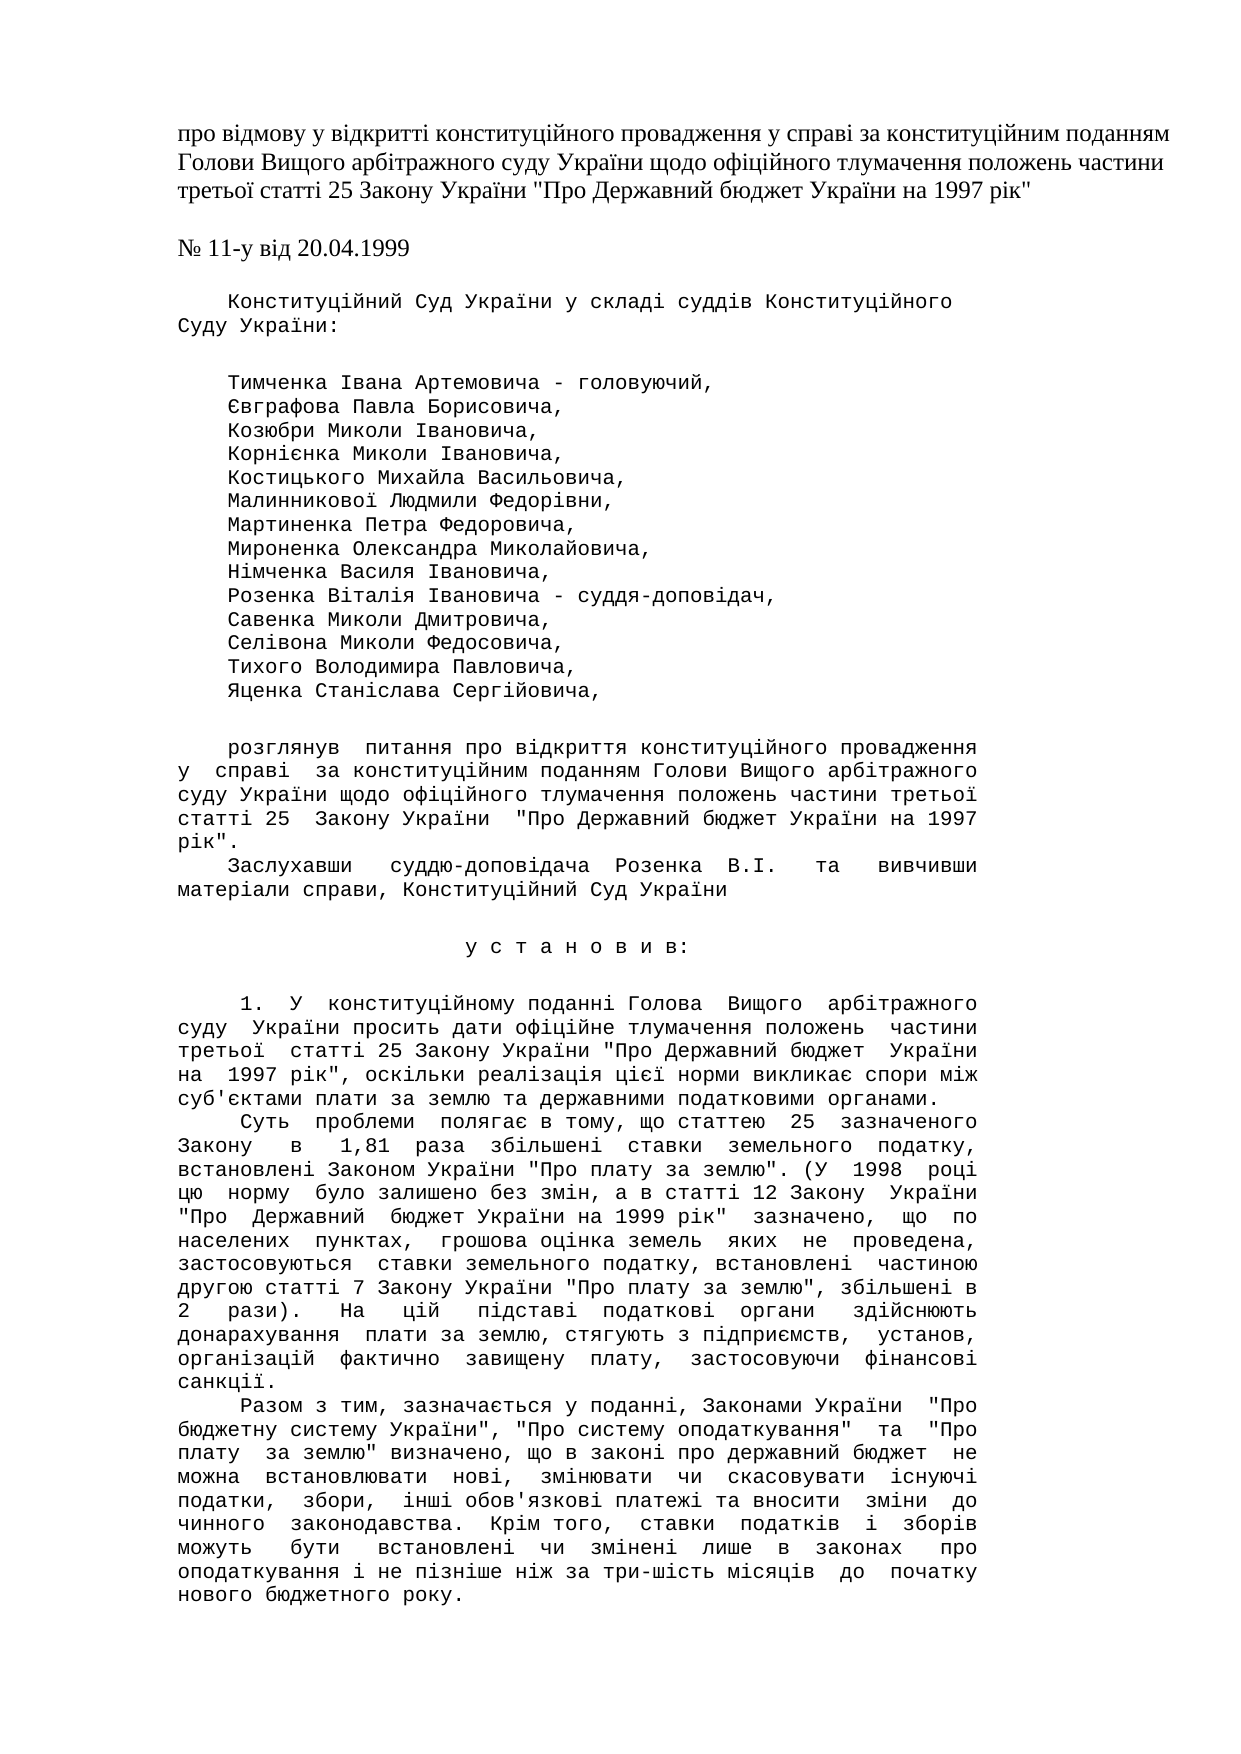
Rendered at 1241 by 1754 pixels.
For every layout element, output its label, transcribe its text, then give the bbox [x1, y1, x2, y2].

text плату за землю" визначено, що в законі про державний бюджет не [177, 1442, 1181, 1466]
text Євграфова Павла Борисовича, [177, 396, 1181, 419]
text Селівона Миколи Федосовича, [177, 632, 1181, 656]
text Козюбри Миколи Івановича, [177, 419, 1181, 443]
text Тихого Володимира Павловича, [177, 656, 1181, 680]
text третьої статті 25 Закону України "Про Державний бюджет України [177, 1040, 1181, 1064]
text рік". [177, 831, 1181, 855]
text бюджетну систему України", "Про систему оподаткування" та "Про [177, 1419, 1181, 1442]
text донарахування плати за землю, стягують з підприємств, установ, [177, 1324, 1181, 1348]
text Заслухавши суддю-доповідача Розенка В.І. та вивчивши [177, 855, 1181, 879]
text цю норму було залишено без змін, а в статті 12 Закону України [177, 1182, 1181, 1206]
text статті 25 Закону України "Про Державний бюджет України на 1997 [177, 808, 1181, 831]
text організацій фактично завищену плату, застосовуючи фінансові [177, 1348, 1181, 1371]
text Німченка Василя Івановича, [177, 561, 1181, 585]
text 1. У конституційному поданні Голова Вищого арбітражного [177, 993, 1181, 1017]
text 2 рази). На цій підставі податкові органи здійснюють [177, 1301, 1181, 1324]
text Савенка Миколи Дмитровича, [177, 609, 1181, 632]
text Яценка Станіслава Сергійовича, [177, 680, 1181, 703]
text суду України щодо офіційного тлумачення положень частини третьої [177, 784, 1181, 808]
text другою статті 7 Закону України "Про плату за землю", збільшені в [177, 1277, 1181, 1301]
text № 11-у від 20.04.1999 [177, 233, 1181, 262]
text Корнієнка Миколи Івановича, [177, 443, 1181, 467]
text Мартиненка Петра Федоровича, [177, 514, 1181, 538]
text Закону в 1,81 раза збільшені ставки земельного податку, [177, 1135, 1181, 1159]
text на 1997 рік", оскільки реалізація цієї норми викликає спори між [177, 1064, 1181, 1088]
text Мироненка Олександра Миколайовича, [177, 538, 1181, 561]
text населених пунктах, грошова оцінка земель яких не проведена, [177, 1229, 1181, 1253]
text Розенка Віталія Івановича - суддя-доповідач, [177, 585, 1181, 609]
text санкції. [177, 1371, 1181, 1395]
text встановлені Законом України "Про плату за землю". (У 1998 році [177, 1159, 1181, 1182]
text розглянув питання про відкриття конституційного провадження [177, 737, 1181, 761]
text у с т а н о в и в: [177, 936, 1181, 959]
text застосовуються ставки земельного податку, встановлені частиною [177, 1253, 1181, 1277]
text Суть проблеми полягає в тому, що статтею 25 зазначеного [177, 1111, 1181, 1135]
text суб'єктами плати за землю та державними податковими органами. [177, 1088, 1181, 1111]
text Тимченка Івана Артемовича - головуючий, [177, 372, 1181, 396]
text Костицького Михайла Васильовича, [177, 467, 1181, 491]
text можна встановлювати нові, змінювати чи скасовувати існуючі [177, 1466, 1181, 1490]
text суду України просить дати офіційне тлумачення положень частини [177, 1017, 1181, 1040]
text про відмову у відкритті конституційного провадження у справі за конституційним поданням Голови Вищого арбітражного суду України щодо офіційного тлумачення положень частини третьої статті 25 Закону України "Про Державний бюджет України на 1997 рік" [177, 118, 1181, 204]
text Малинникової Людмили Федорівни, [177, 491, 1181, 514]
text чинного законодавства. Крім того, ставки податків і зборів [177, 1513, 1181, 1537]
text нового бюджетного року. [177, 1584, 1181, 1608]
text у справі за конституційним поданням Голови Вищого арбітражного [177, 761, 1181, 784]
text "Про Державний бюджет України на 1999 рік" зазначено, що по [177, 1206, 1181, 1229]
text оподаткування і не пізніше ніж за три-шість місяців до початку [177, 1561, 1181, 1584]
text Разом з тим, зазначається у поданні, Законами України "Про [177, 1395, 1181, 1419]
text можуть бути встановлені чи змінені лише в законах про [177, 1537, 1181, 1561]
text Суду України: [177, 315, 1181, 339]
text податки, збори, інші обов'язкові платежі та вносити зміни до [177, 1490, 1181, 1513]
text матеріали справи, Конституційний Суд України [177, 879, 1181, 902]
text Конституційний Суд України у складі суддів Конституційного [177, 291, 1181, 315]
